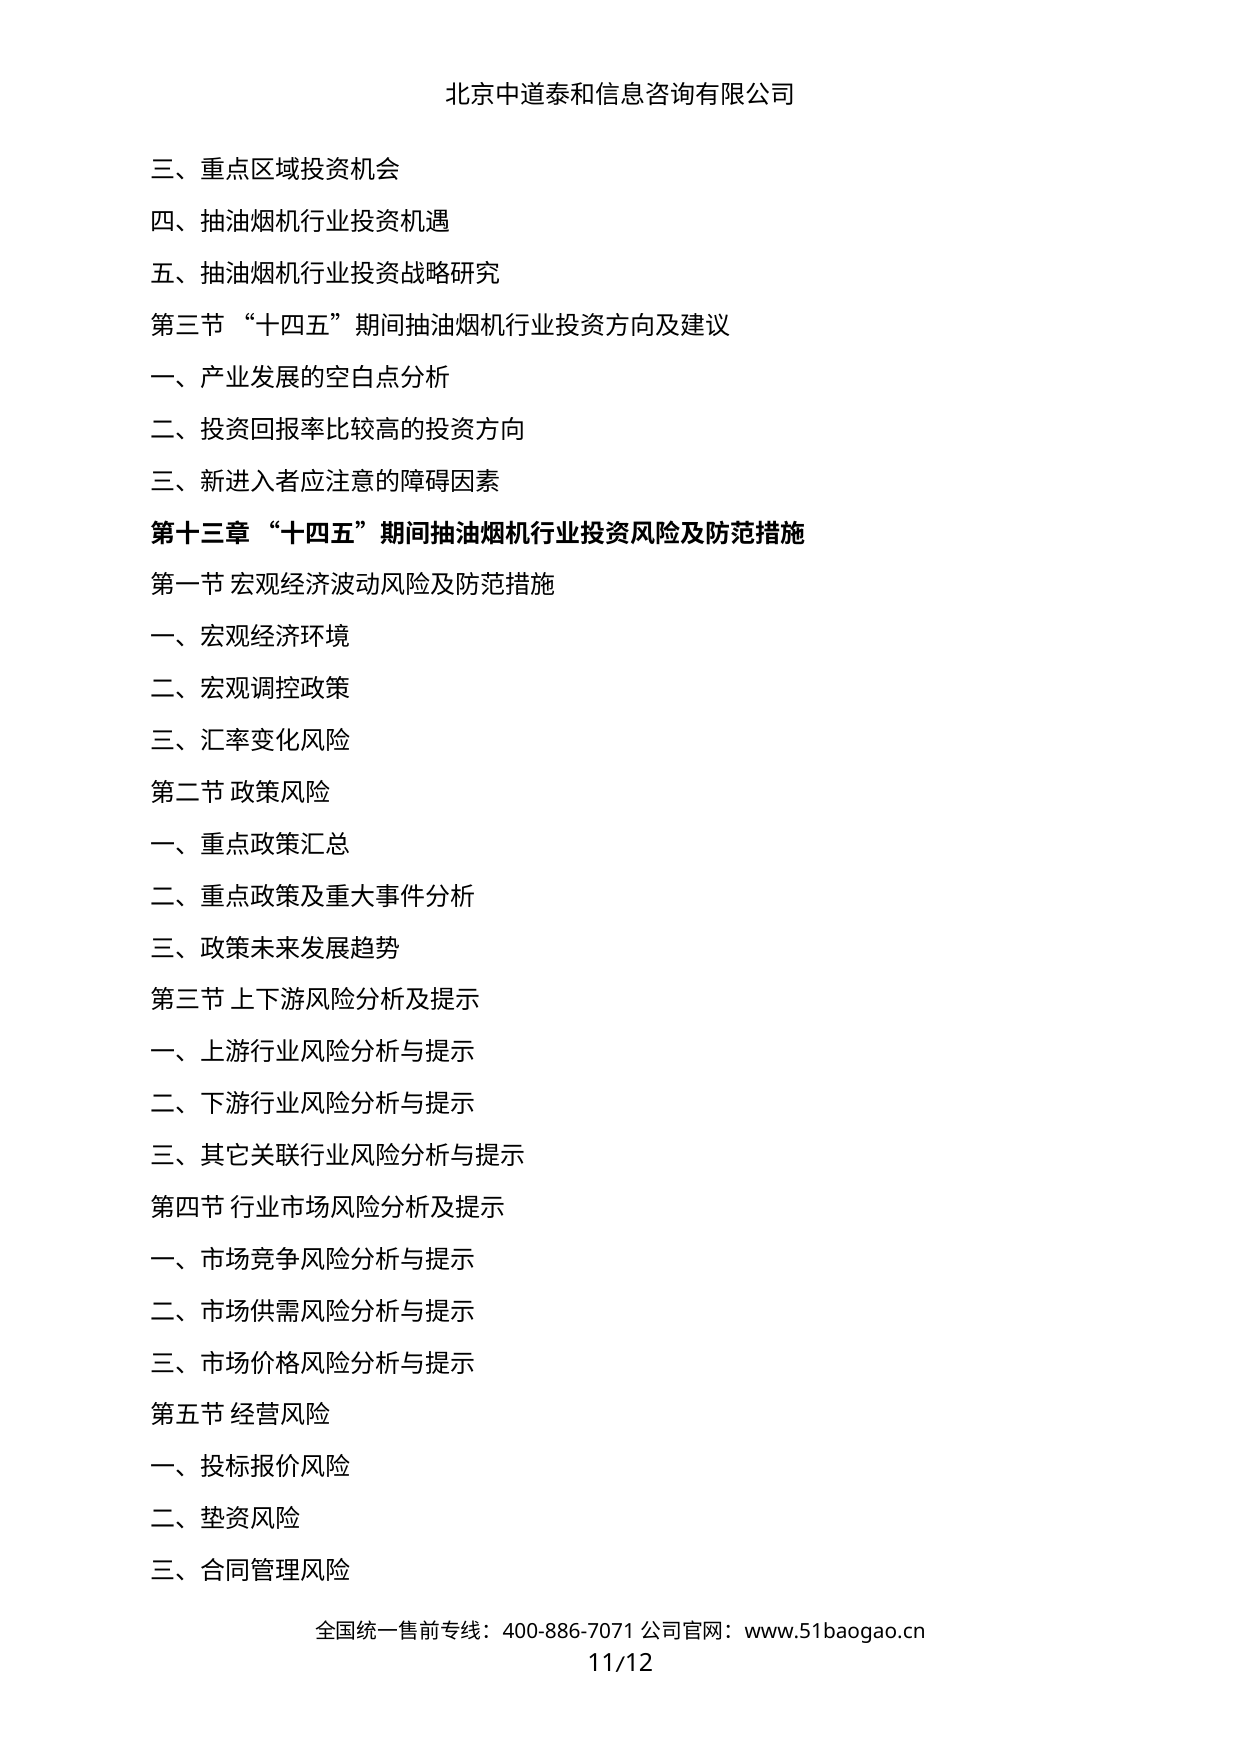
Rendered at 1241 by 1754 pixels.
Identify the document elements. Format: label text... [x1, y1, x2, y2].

text 第二节 政策风险 [150, 772, 1090, 809]
text 第三节 “十四五”期间抽油烟机行业投资方向及建议 [150, 306, 1090, 342]
text 三、政策未来发展趋势 [150, 928, 1090, 964]
text 四、抽油烟机行业投资机遇 [150, 202, 1090, 238]
text 三、合同管理风险 [150, 1551, 1090, 1587]
text 二、重点政策及重大事件分析 [150, 876, 1090, 912]
text 二、宏观调控政策 [150, 669, 1090, 705]
text 第一节 宏观经济波动风险及防范措施 [150, 565, 1090, 601]
text 一、投标报价风险 [150, 1447, 1090, 1483]
text 一、产业发展的空白点分析 [150, 357, 1090, 394]
text 二、市场供需风险分析与提示 [150, 1291, 1090, 1327]
text 三、重点区域投资机会 [150, 150, 1090, 186]
text 三、新进入者应注意的障碍因素 [150, 461, 1090, 497]
text 二、下游行业风险分析与提示 [150, 1084, 1090, 1120]
text 一、市场竞争风险分析与提示 [150, 1239, 1090, 1276]
text 第十三章 “十四五”期间抽油烟机行业投资风险及防范措施 [150, 513, 1090, 549]
text 第五节 经营风险 [150, 1395, 1090, 1431]
text 一、宏观经济环境 [150, 617, 1090, 653]
text 第四节 行业市场风险分析及提示 [150, 1187, 1090, 1224]
text 第三节 上下游风险分析及提示 [150, 980, 1090, 1016]
text 三、其它关联行业风险分析与提示 [150, 1136, 1090, 1172]
text 三、市场价格风险分析与提示 [150, 1343, 1090, 1379]
text 三、汇率变化风险 [150, 721, 1090, 757]
text 五、抽油烟机行业投资战略研究 [150, 254, 1090, 290]
text 二、投资回报率比较高的投资方向 [150, 409, 1090, 446]
text 一、上游行业风险分析与提示 [150, 1032, 1090, 1068]
text 二、垫资风险 [150, 1499, 1090, 1535]
text 一、重点政策汇总 [150, 824, 1090, 861]
